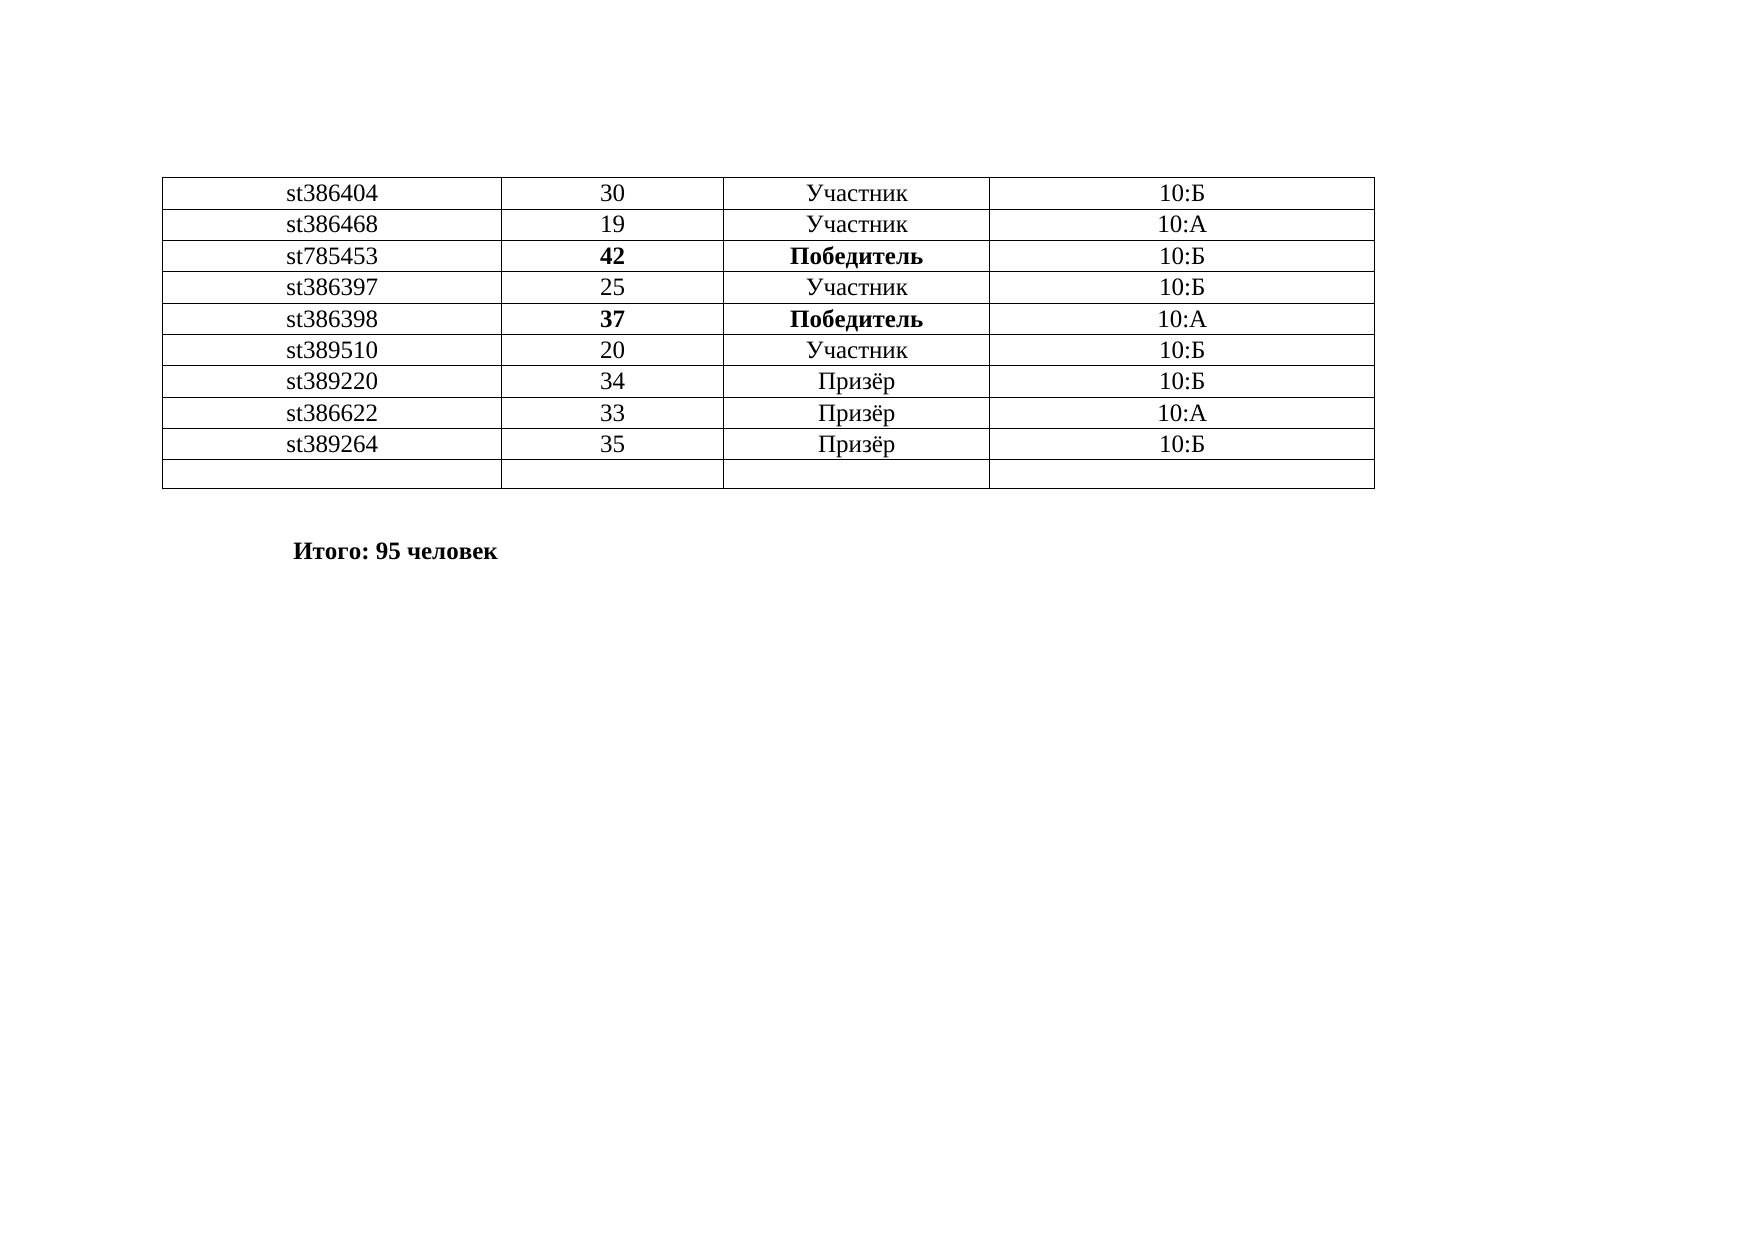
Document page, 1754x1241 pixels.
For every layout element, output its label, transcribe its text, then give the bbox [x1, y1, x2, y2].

table_cell st386468 [163, 210, 501, 240]
table_cell 20 [502, 335, 723, 365]
table_cell 34 [502, 366, 723, 397]
table_cell 25 [502, 272, 723, 303]
table_cell 10:Б [990, 335, 1374, 365]
table_cell [502, 460, 723, 488]
table_cell 10:А [990, 398, 1374, 428]
table_cell 10:Б [990, 178, 1374, 208]
table_cell 42 [502, 241, 723, 271]
table_cell 10:А [990, 210, 1374, 240]
table_cell 10:Б [990, 429, 1374, 459]
table_cell 10:Б [990, 366, 1374, 397]
table_cell 10:А [990, 304, 1374, 334]
table_cell Победитель [724, 304, 989, 334]
table_cell Участник [724, 335, 989, 365]
table_cell st389264 [163, 429, 501, 459]
table_cell st389510 [163, 335, 501, 365]
table_cell st386622 [163, 398, 501, 428]
table_cell st386404 [163, 178, 501, 208]
table_cell st785453 [163, 241, 501, 271]
table_cell Участник [724, 210, 989, 240]
table_cell 33 [502, 398, 723, 428]
table_cell st389220 [163, 366, 501, 397]
table_cell 10:Б [990, 272, 1374, 303]
table_cell Призёр [724, 398, 989, 428]
table_cell [724, 460, 989, 488]
table_cell [990, 460, 1374, 488]
table_cell Призёр [724, 366, 989, 397]
table_cell Участник [724, 178, 989, 208]
table_cell 10:Б [990, 241, 1374, 271]
table_cell st386398 [163, 304, 501, 334]
table_cell 37 [502, 304, 723, 334]
table_cell st386397 [163, 272, 501, 303]
table_cell [163, 460, 501, 488]
table_cell Победитель [724, 241, 989, 271]
table_cell Участник [724, 272, 989, 303]
table_cell Призёр [724, 429, 989, 459]
table_cell 19 [502, 210, 723, 240]
table_cell 35 [502, 429, 723, 459]
table_cell 30 [502, 178, 723, 208]
text Итого: 95 человек [118, 536, 1636, 565]
